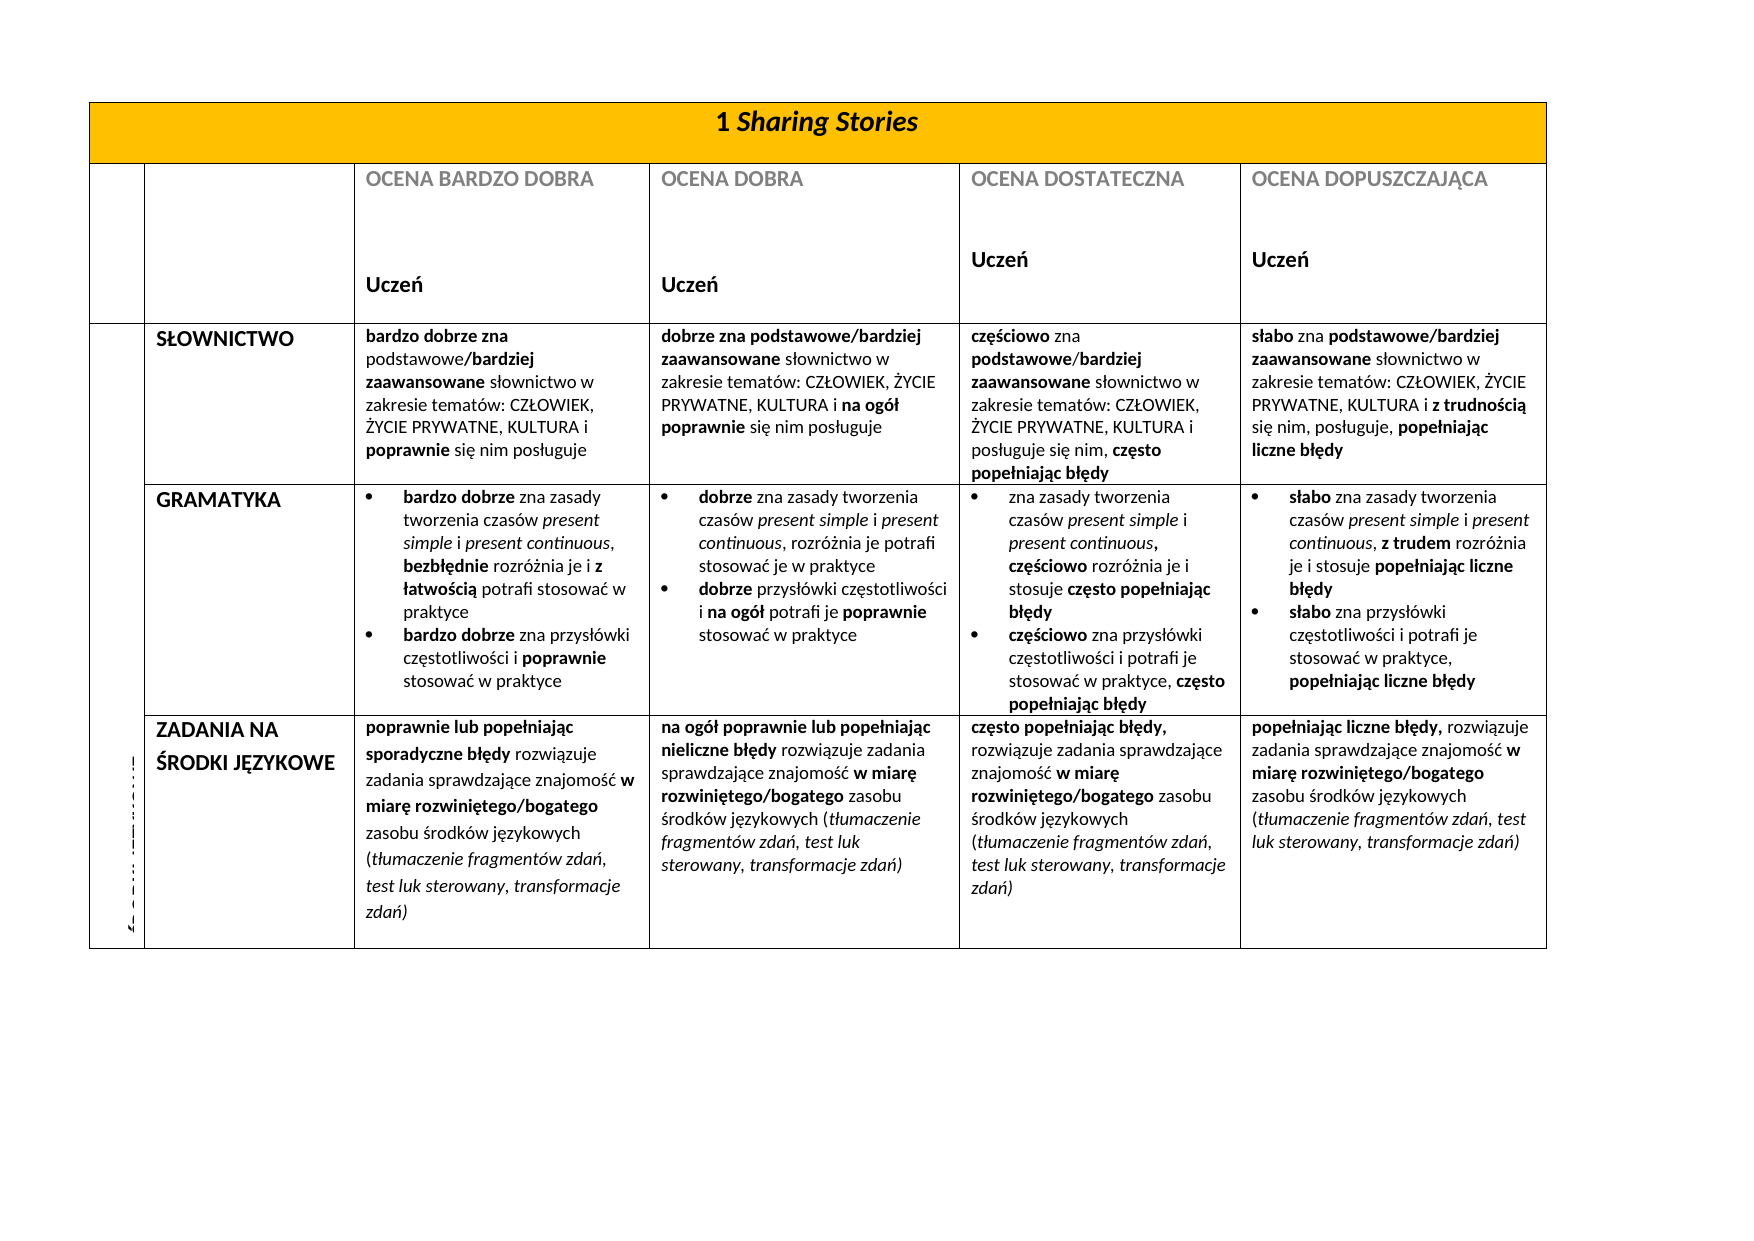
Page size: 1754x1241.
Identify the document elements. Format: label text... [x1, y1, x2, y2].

table_cell poprawnie lub popełniając sporadyczne błędy rozwiązuje zadania sprawdzające znajomość w miarę rozwiniętego/bogatego zasobu środków językowych (tłumaczenie fragmentów zdań, test luk sterowany, transformacje zdań) [355, 716, 649, 948]
table_cell bardzo dobrze zna zasady tworzenia czasów present simple i present continuous, bezbłędnie rozróżnia je i z łatwością potrafi stosować w praktyce bardzo dobrze zna przysłówki częstotliwości i poprawnie stosować w praktyce [355, 485, 649, 714]
table_cell dobrze zna podstawowe/bardziej zaawansowane słownictwo w zakresie tematów: CZŁOWIEK, ŻYCIE PRYWATNE, KULTURA i na ogół poprawnie się nim posługuje [650, 324, 959, 484]
table_cell częściowo zna podstawowe/bardziej zaawansowane słownictwo w zakresie tematów: CZŁOWIEK, ŻYCIE PRYWATNE, KULTURA i posługuje się nim, często popełniając błędy [960, 324, 1240, 484]
table_cell [90, 164, 144, 323]
table_cell SŁOWNICTWO [145, 324, 354, 484]
table_cell ŚRODKI JĘZYKOWE [90, 324, 144, 948]
table_cell dobrze zna zasady tworzenia czasów present simple i present continuous, rozróżnia je potrafi stosować je w praktyce dobrze przysłówki częstotliwości i na ogół potrafi je poprawnie stosować w praktyce [650, 485, 959, 714]
table_cell słabo zna podstawowe/bardziej zaawansowane słownictwo w zakresie tematów: CZŁOWIEK, ŻYCIE PRYWATNE, KULTURA i z trudnością się nim, posługuje, popełniając liczne błędy [1241, 324, 1546, 484]
table_cell słabo zna zasady tworzenia czasów present simple i present continuous, z trudem rozróżnia je i stosuje popełniając liczne błędy słabo zna przysłówki częstotliwości i potrafi je stosować w praktyce, popełniając liczne błędy [1241, 485, 1546, 714]
table_cell OCENA DOSTATECZNA Uczeń [960, 164, 1240, 323]
table_cell OCENA DOPUSZCZAJĄCA Uczeń [1241, 164, 1546, 323]
table_cell OCENA DOBRA Uczeń [650, 164, 959, 323]
table_cell zna zasady tworzenia czasów present simple i present continuous, częściowo rozróżnia je i stosuje często popełniając błędy częściowo zna przysłówki częstotliwości i potrafi je stosować w praktyce, często popełniając błędy [960, 485, 1240, 714]
table_header 1 Sharing Stories [90, 103, 1546, 163]
table_cell OCENA BARDZO DOBRA Uczeń [355, 164, 649, 323]
table_cell bardzo dobrze zna podstawowe/bardziej zaawansowane słownictwo w zakresie tematów: CZŁOWIEK, ŻYCIE PRYWATNE, KULTURA i poprawnie się nim posługuje [355, 324, 649, 484]
table_cell ZADANIA NA ŚRODKI JĘZYKOWE [145, 716, 354, 948]
table_cell popełniając liczne błędy, rozwiązuje zadania sprawdzające znajomość w miarę rozwiniętego/bogatego zasobu środków językowych (tłumaczenie fragmentów zdań, test luk sterowany, transformacje zdań) [1241, 716, 1546, 948]
table_cell na ogół poprawnie lub popełniając nieliczne błędy rozwiązuje zadania sprawdzające znajomość w miarę rozwiniętego/bogatego zasobu środków językowych (tłumaczenie fragmentów zdań, test luk sterowany, transformacje zdań) [650, 716, 959, 948]
table_cell GRAMATYKA [145, 485, 354, 714]
table_cell często popełniając błędy, rozwiązuje zadania sprawdzające znajomość w miarę rozwiniętego/bogatego zasobu środków językowych (tłumaczenie fragmentów zdań, test luk sterowany, transformacje zdań) [960, 716, 1240, 948]
table_cell [145, 164, 354, 323]
